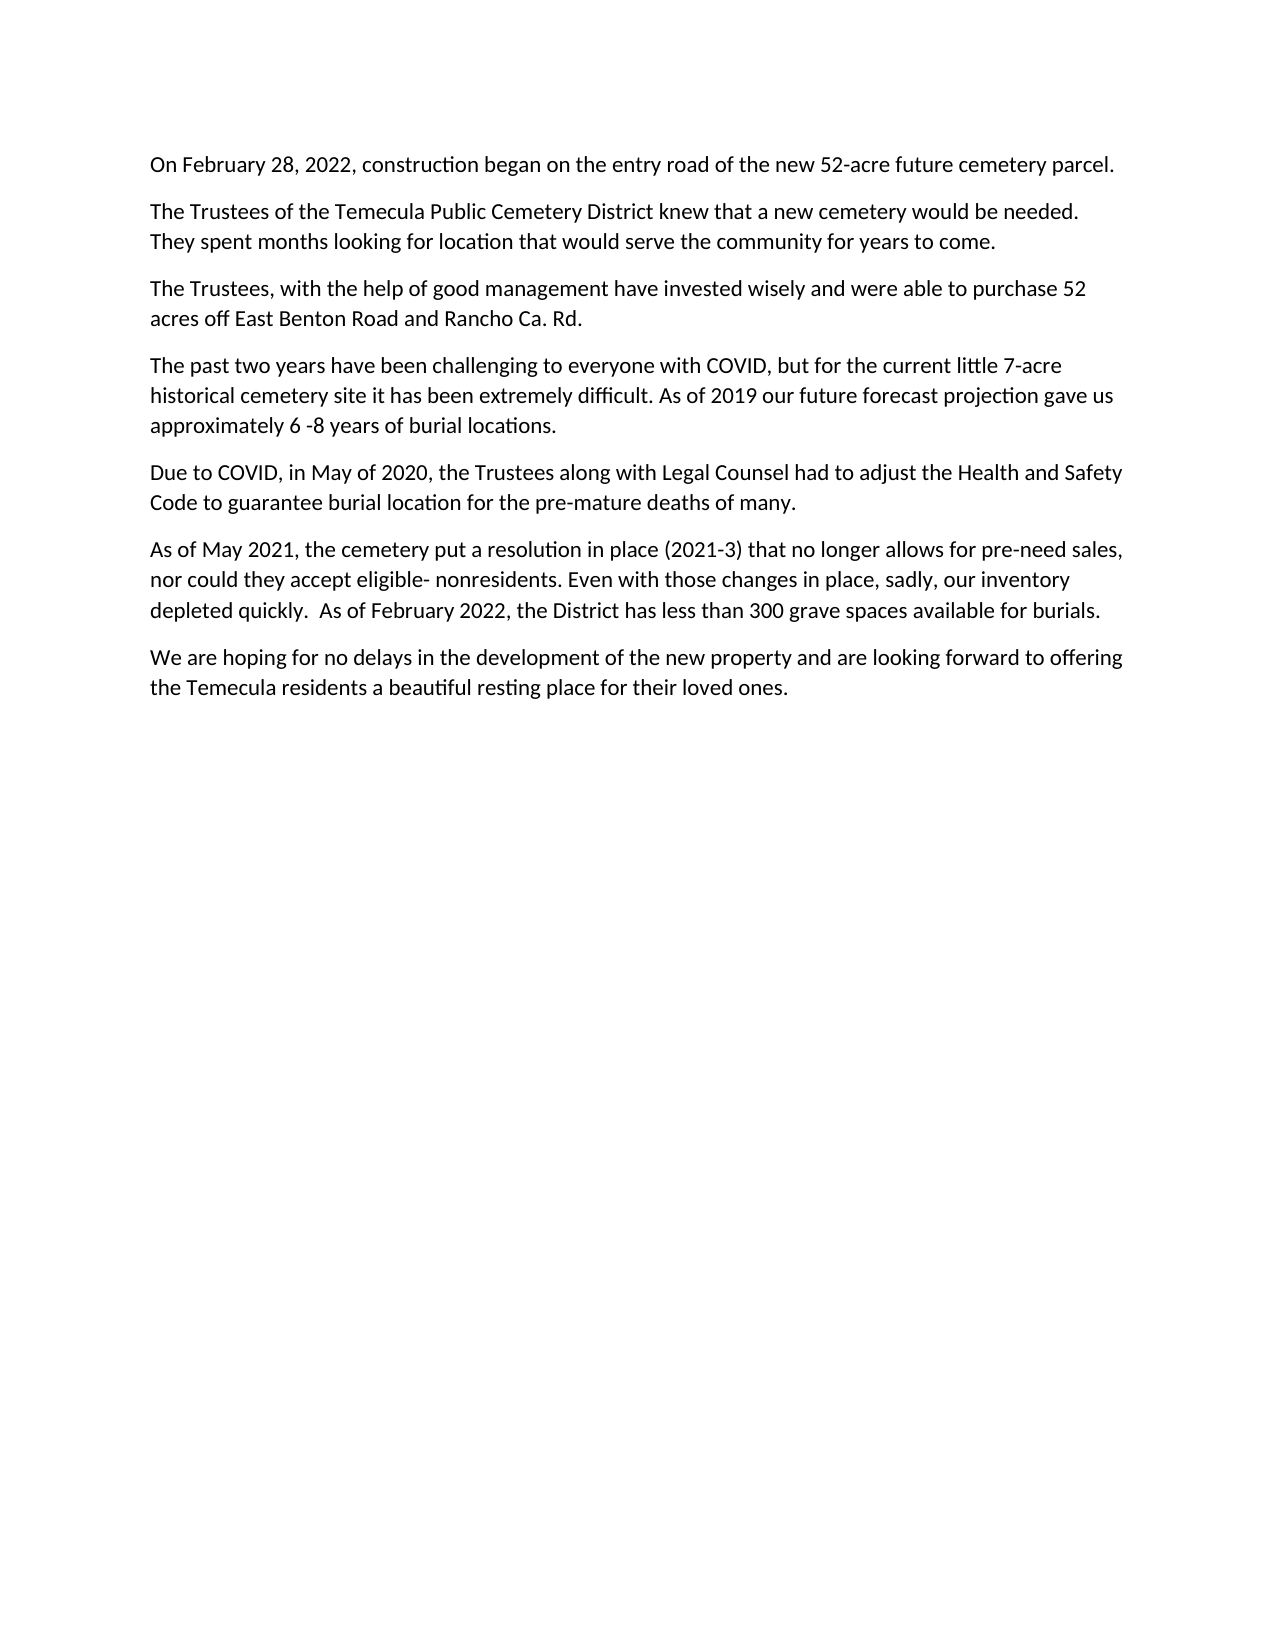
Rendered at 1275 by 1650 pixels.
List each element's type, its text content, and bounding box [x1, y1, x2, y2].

text The Trustees of the Temecula Public Cemetery District knew that a new cemetery would be needed. They spent months looking for location that would serve the community for years to come. [150, 197, 1125, 255]
text On February 28, 2022, construction began on the entry road of the new 52-acre future cemetery parcel. [150, 150, 1125, 178]
text We are hoping for no delays in the development of the new property and are looking forward to offering the Temecula residents a beautiful resting place for their loved ones. [150, 643, 1125, 701]
text The past two years have been challenging to everyone with COVID, but for the current little 7-acre historical cemetery site it has been extremely difficult. As of 2019 our future forecast projection gave us approximately 6 -8 years of burial locations. [150, 351, 1125, 439]
text Due to COVID, in May of 2020, the Trustees along with Legal Counsel had to adjust the Health and Safety Code to guarantee burial location for the pre-mature deaths of many. [150, 458, 1125, 517]
text The Trustees, with the help of good management have invested wisely and were able to purchase 52 acres off East Benton Road and Rancho Ca. Rd. [150, 274, 1125, 332]
text As of May 2021, the cemetery put a resolution in place (2021-3) that no longer allows for pre-need sales, nor could they accept eligible- nonresidents. Even with those changes in place, sadly, our inventory depleted quickly. As of February 2022, the District has less than 300 grave spaces available for burials. [150, 535, 1125, 624]
